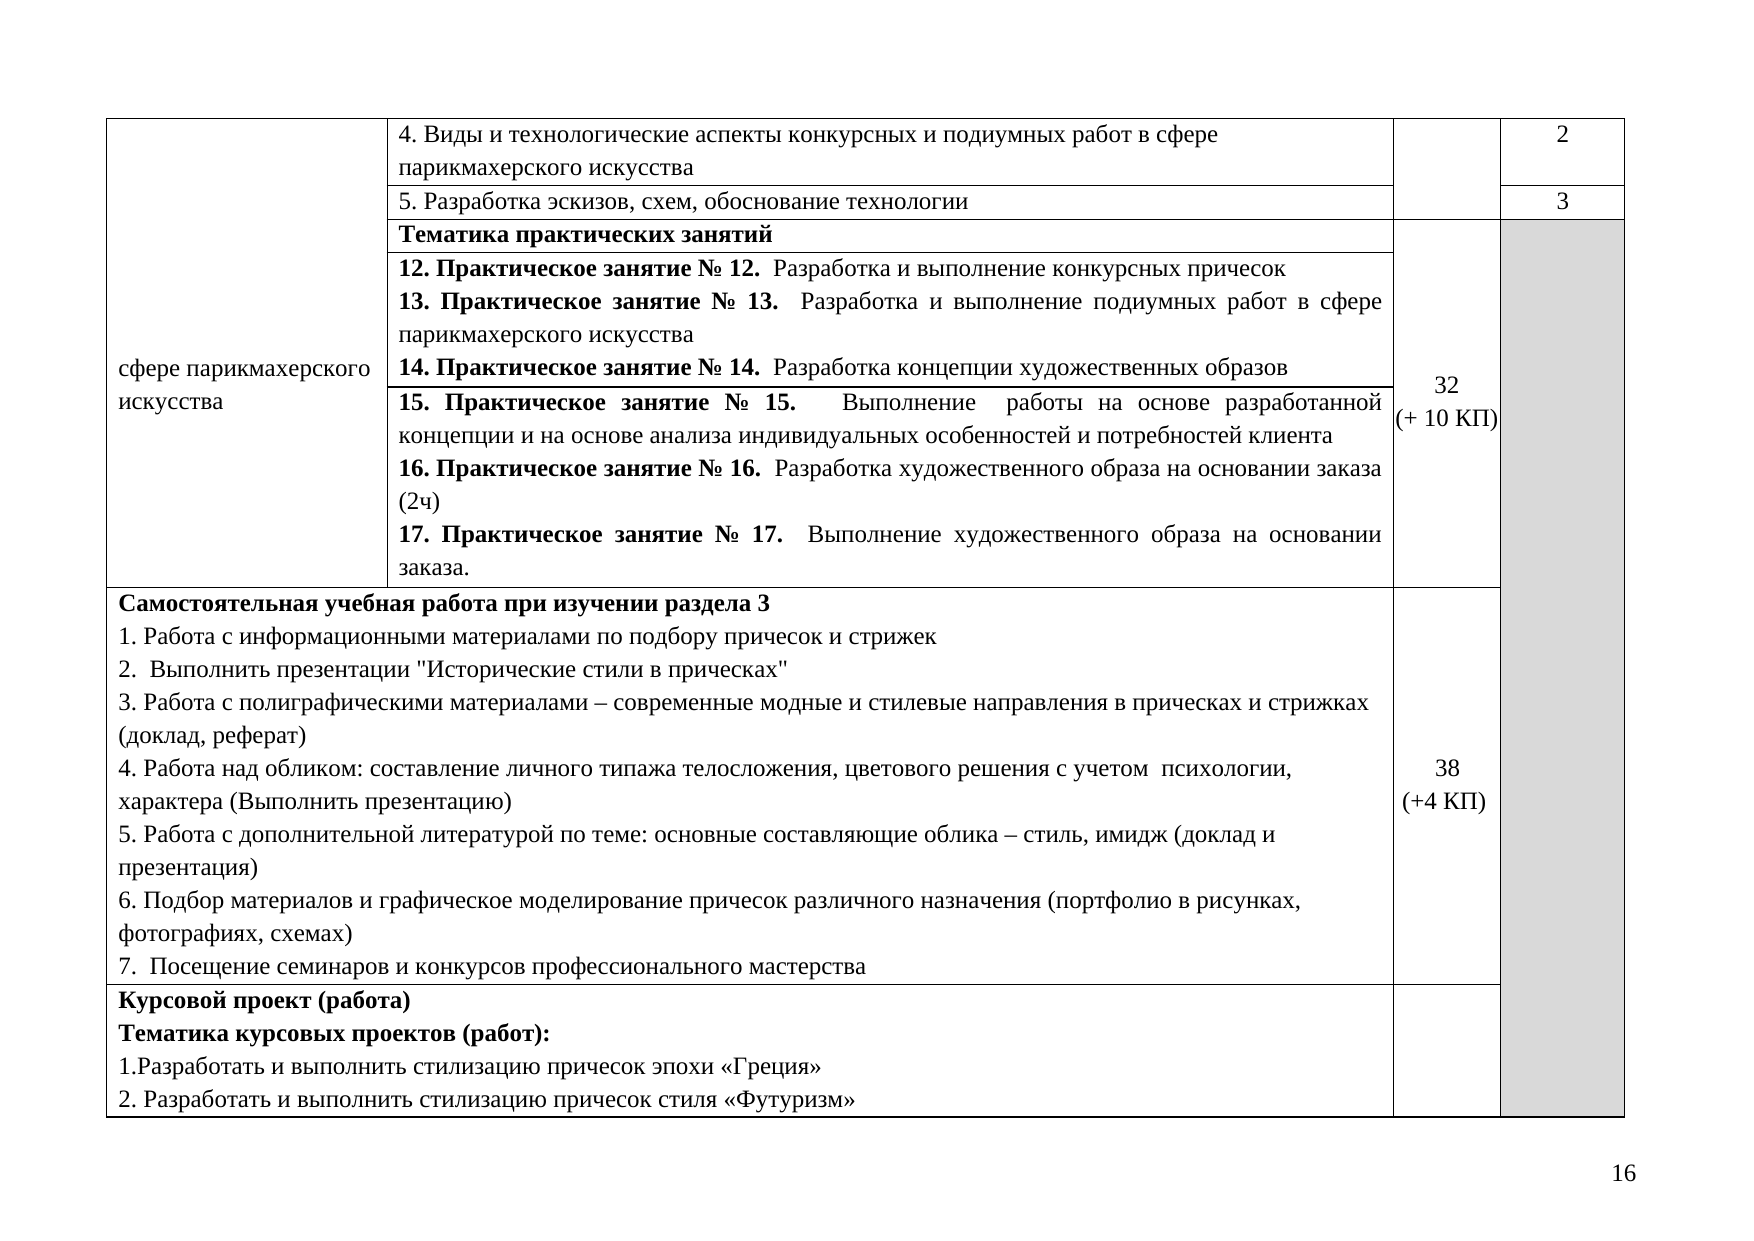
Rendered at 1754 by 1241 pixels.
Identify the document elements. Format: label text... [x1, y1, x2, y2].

table_cell 15. Практическое занятие № 15. Выполнение работы на основе разработанной концепции и на основе анализа индивидуальных особенностей и потребностей клиента 16. Практическое занятие № 16. Разработка художественного образа на основании заказа (2ч) 17. Практическое занятие № 17. Выполнение художественного образа на основании заказа. [388, 388, 1393, 587]
table_cell 32 (+ 10 КП) [1394, 220, 1500, 587]
table_cell 12. Практическое занятие № 12. Разработка и выполнение конкурсных причесок 13. Практическое занятие № 13. Разработка и выполнение подиумных работ в сфере парикмахерского искусства 14. Практическое занятие № 14. Разработка концепции художественных образов [388, 253, 1393, 386]
table_cell [1501, 220, 1624, 1116]
table_cell Тематика практических занятий [388, 220, 1393, 252]
table_cell 38 (+4 КП) [1394, 588, 1500, 984]
table_cell 2 [1501, 119, 1624, 185]
table_cell 3 [1501, 186, 1624, 218]
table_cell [107, 985, 1393, 1116]
table_cell 5. Разработка эскизов, схем, обоснование технологии [388, 186, 1393, 218]
table_cell Самостоятельная учебная работа при изучении раздела 3 1. Работа с информационными материалами по подбору причесок и стрижек 2. Выполнить презентации "Исторические стили в прическах" 3. Работа с полиграфическими материалами – современные модные и стилевые направления в прическах и стрижках (доклад, реферат) 4. Работа над обликом: составление личного типажа телосложения, цветового решения с учетом психологии, характера (Выполнить презентацию) 5. Работа с дополнительной литературой по теме: основные составляющие облика – стиль, имидж (доклад и презентация) 6. Подбор материалов и графическое моделирование причесок различного назначения (портфолио в рисунках, фотографиях, схемах) 7. Посещение семинаров и конкурсов профессионального мастерства [107, 588, 1393, 984]
table_cell [1394, 985, 1500, 1116]
table_cell 4. Виды и технологические аспекты конкурсных и подиумных работ в сфере парикмахерского искусства [388, 119, 1393, 185]
